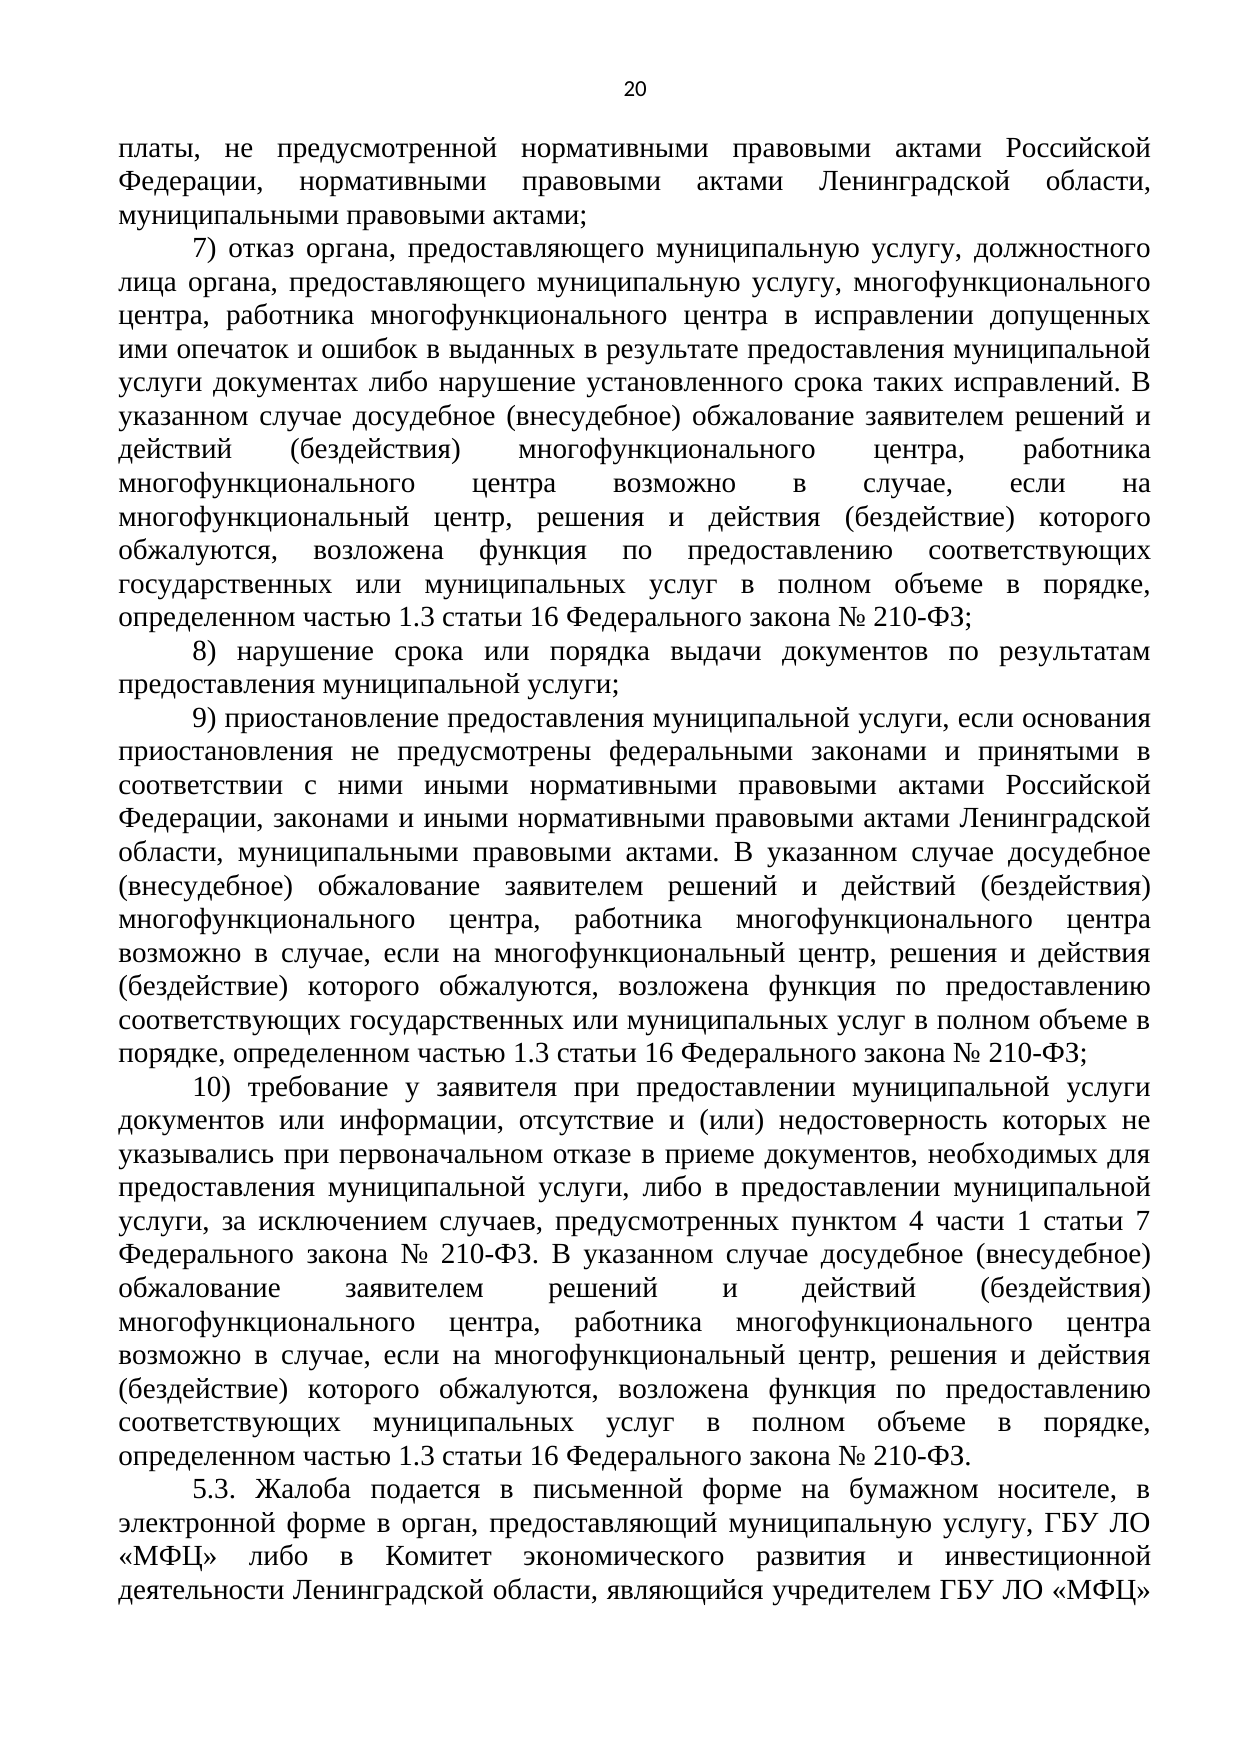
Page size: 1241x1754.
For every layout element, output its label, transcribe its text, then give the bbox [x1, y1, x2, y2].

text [118, 1471, 1152, 1606]
text 10) требование у заявителя при предоставлении муниципальной услуги документов или информации, отсутствие и (или) недостоверность которых не указывались при первоначальном отказе в приеме документов, необходимых для предоставления муниципальной услуги, либо в предоставлении муниципальной услуги, за исключением случаев, предусмотренных пунктом 4 части 1 статьи 7 Федерального закона № 210-ФЗ. В указанном случае досудебное (внесудебное) обжалование заявителем решений и действий (бездействия) многофункционального центра, работника многофункционального центра возможно в случае, если на многофункциональный центр, решения и действия (бездействие) которого обжалуются, возложена функция по предоставлению соответствующих муниципальных услуг в полном объеме в порядке, определенном частью 1.3 статьи 16 Федерального закона № 210-ФЗ. [118, 1069, 1152, 1471]
text 9) приостановление предоставления муниципальной услуги, если основания приостановления не предусмотрены федеральными законами и принятыми в соответствии с ними иными нормативными правовыми актами Российской Федерации, законами и иными нормативными правовыми актами Ленинградской области, муниципальными правовыми актами. В указанном случае досудебное (внесудебное) обжалование заявителем решений и действий (бездействия) многофункционального центра, работника многофункционального центра возможно в случае, если на многофункциональный центр, решения и действия (бездействие) которого обжалуются, возложена функция по предоставлению соответствующих государственных или муниципальных услуг в полном объеме в порядке, определенном частью 1.3 статьи 16 Федерального закона № 210-ФЗ; [118, 700, 1152, 1069]
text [118, 130, 1152, 230]
text 8) нарушение срока или порядка выдачи документов по результатам предоставления муниципальной услуги; [118, 633, 1152, 700]
text 7) отказ органа, предоставляющего муниципальную услугу, должностного лица органа, предоставляющего муниципальную услугу, многофункционального центра, работника многофункционального центра в исправлении допущенных ими опечаток и ошибок в выданных в результате предоставления муниципальной услуги документах либо нарушение установленного срока таких исправлений. В указанном случае досудебное (внесудебное) обжалование заявителем решений и действий (бездействия) многофункционального центра, работника многофункционального центра возможно в случае, если на многофункциональный центр, решения и действия (бездействие) которого обжалуются, возложена функция по предоставлению соответствующих государственных или муниципальных услуг в полном объеме в порядке, определенном частью 1.3 статьи 16 Федерального закона № 210-ФЗ; [118, 230, 1152, 633]
